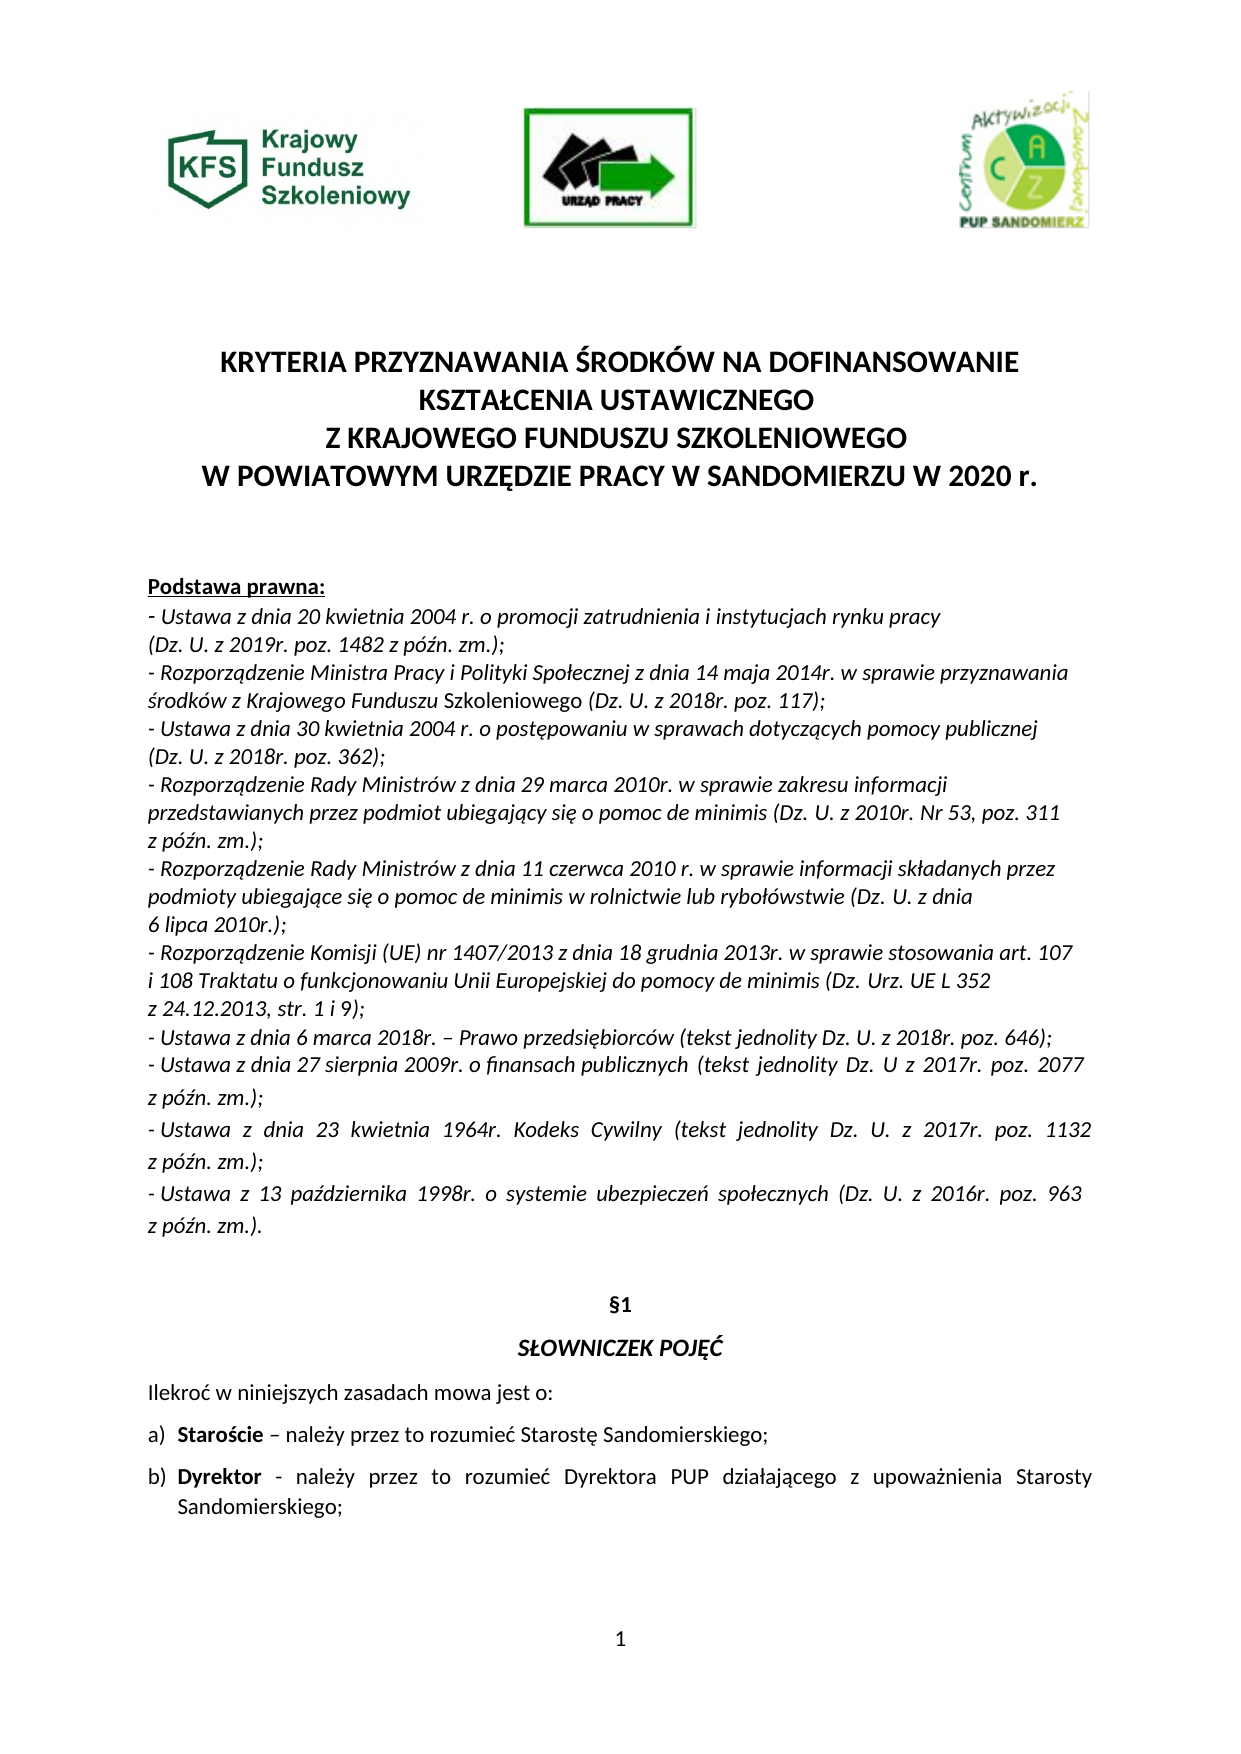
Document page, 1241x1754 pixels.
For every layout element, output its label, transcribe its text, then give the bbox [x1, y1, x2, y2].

picture [523, 107, 698, 230]
text - Ustawa z dnia 27 sierpnia 2009r. o finansach publicznych (tekst jednolity Dz. U z 2017r. poz. 2077 z późn. zm.); - Ustawa z dnia 23 kwietnia 1964r. Kodeks Cywilny (tekst jednolity Dz. U. z 2017r. poz. 1132 z późn. zm.); [148, 1051, 1093, 1175]
text §1 [148, 1291, 1093, 1319]
text - Ustawa z 13 października 1998r. o systemie ubezpieczeń społecznych (Dz. U. z 2016r. poz. 963 z późn. zm.). [148, 1179, 1093, 1239]
list Dyrektor - należy przez to rozumieć Dyrektora PUP działającego z upoważnienia Starosty Sandomierskiego; [148, 1462, 1093, 1521]
text Podstawa prawna: - Ustawa z dnia 20 kwietnia 2004 r. o promocji zatrudnienia i instytucjach rynku pracy (Dz. U. z 2019r. poz. 1482 z późn. zm.); - Rozporządzenie Ministra Pracy i Polityki Społecznej z dnia 14 maja 2014r. w sprawie przyznawania środków z Krajowego Funduszu Szkoleniowego (Dz. U. z 2018r. poz. 117); - Ustawa z dnia 30 kwietnia 2004 r. o postępowaniu w sprawach dotyczących pomocy publicznej (Dz. U. z 2018r. poz. 362); - Rozporządzenie Rady Ministrów z dnia 29 marca 2010r. w sprawie zakresu informacji przedstawianych przez podmiot ubiegający się o pomoc de minimis (Dz. U. z 2010r. Nr 53, poz. 311 z późn. zm.); - Rozporządzenie Rady Ministrów z dnia 11 czerwca 2010 r. w sprawie informacji składanych przez podmioty ubiegające się o pomoc de minimis w rolnictwie lub rybołówstwie (Dz. U. z dnia 6 lipca 2010r.); - Rozporządzenie Komisji (UE) nr 1407/2013 z dnia 18 grudnia 2013r. w sprawie stosowania art. 107 i 108 Traktatu o funkcjonowaniu Unii Europejskiej do pomocy de minimis (Dz. Urz. UE L 352 z 24.12.2013, str. 1 i 9); - Ustawa z dnia 6 marca 2018r. – Prawo przedsiębiorców (tekst jednolity Dz. U. z 2018r. poz. 646); [148, 572, 1093, 1051]
picture [147, 109, 431, 230]
text Ilekroć w niniejszych zasadach mowa jest o: [148, 1378, 1093, 1406]
text SŁOWNICZEK POJĘĆ [148, 1333, 1093, 1363]
text KRYTERIA PRZYZNAWANIA ŚRODKÓW NA DOFINANSOWANIE KSZTAŁCENIA USTAWICZNEGO Z KRAJOWEGO FUNDUSZU SZKOLENIOWEGO W POWIATOWYM URZĘDZIE PRACY W SANDOMIERZU W 2020 r. [148, 342, 1093, 494]
picture [958, 91, 1090, 230]
list Staroście – należy przez to rozumieć Starostę Sandomierskiego; [148, 1420, 1093, 1448]
